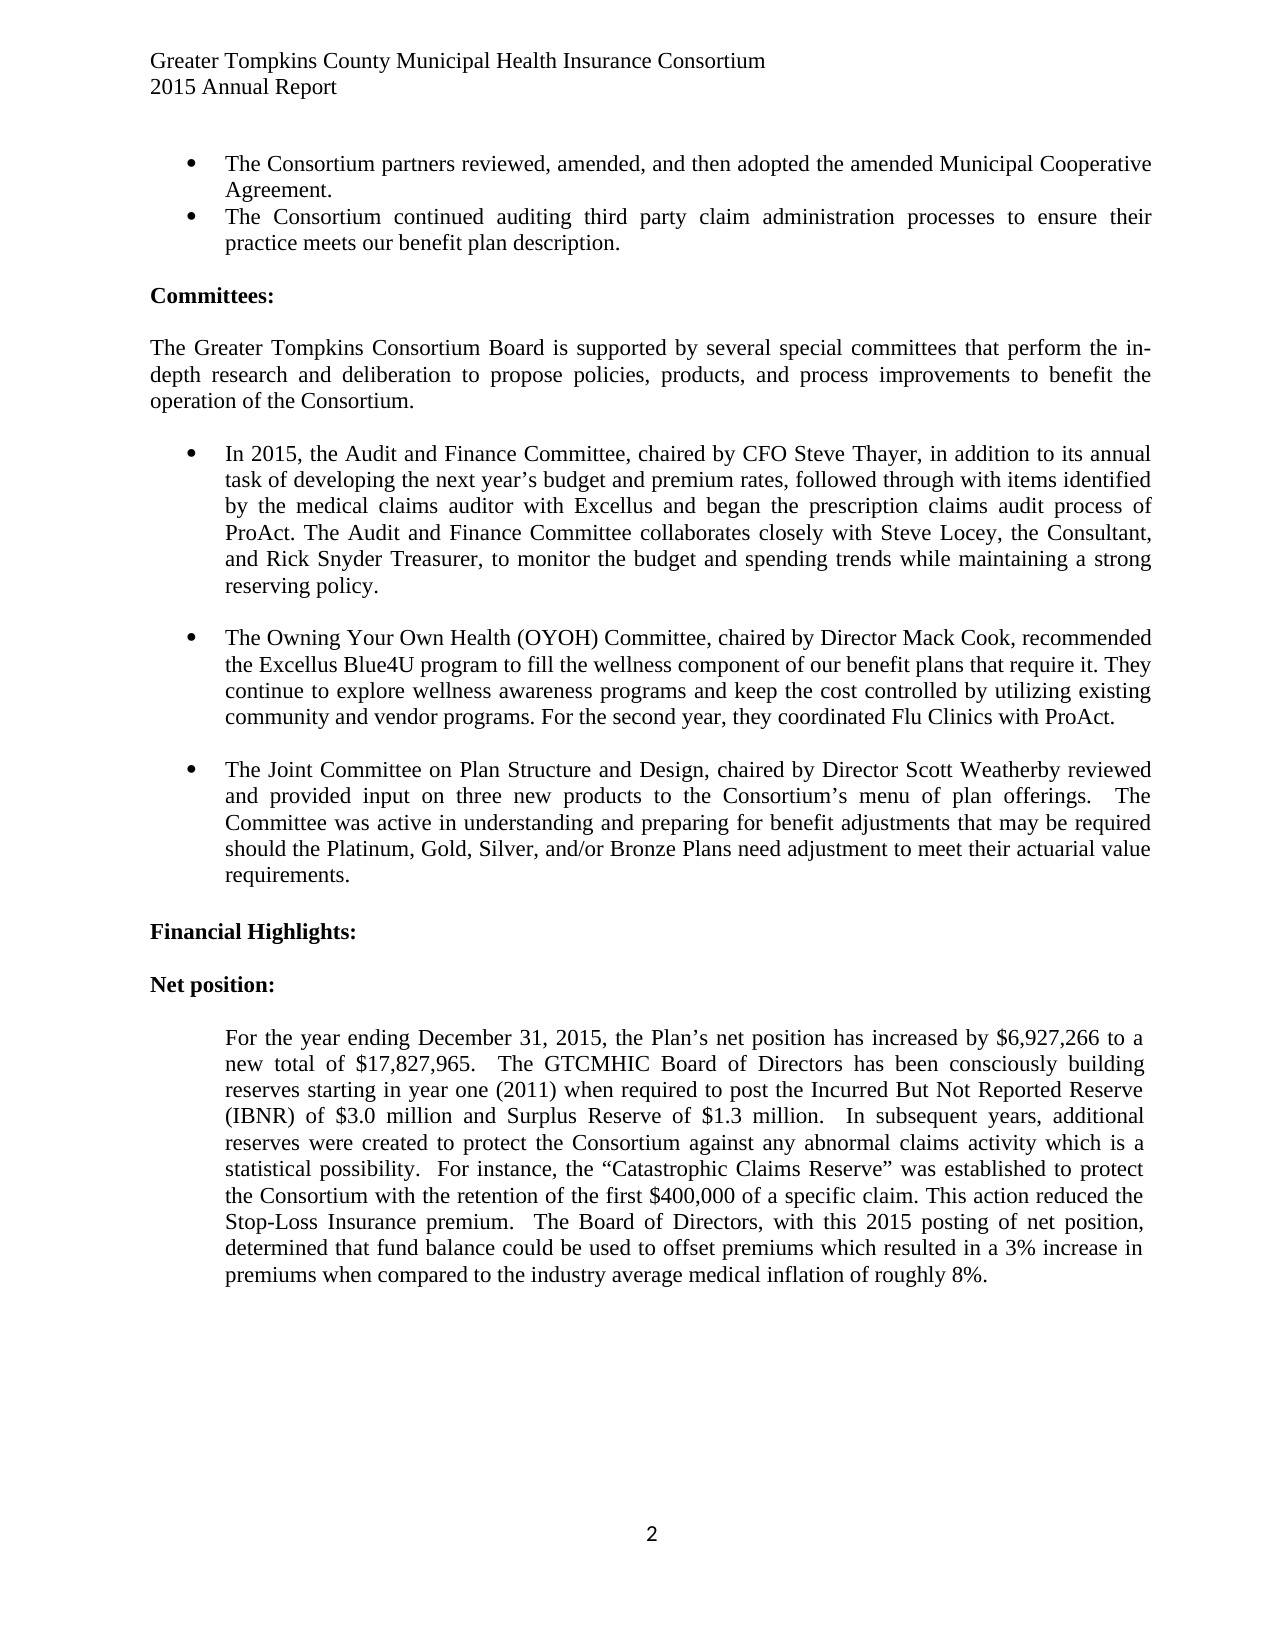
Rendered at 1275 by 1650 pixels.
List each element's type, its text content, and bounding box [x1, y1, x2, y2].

list The Joint Committee on Plan Structure and Design, chaired by Director Scott Weatherby reviewed and provided input on three new products to the Consortium’s menu of plan offerings. The Committee was active in understanding and preparing for benefit adjustments that may be required should the Platinum, Gold, Silver, and/or Bronze Plans need adjustment to meet their actuarial value requirements. [187, 756, 1153, 888]
list The Consortium partners reviewed, amended, and then adopted the amended Municipal Cooperative Agreement. [187, 150, 1153, 203]
text Committees: [150, 255, 1153, 308]
list The Consortium continued auditing third party claim administration processes to ensure their practice meets our benefit plan description. [187, 203, 1153, 255]
text For the year ending December 31, 2015, the Plan’s net position has increased by $6,927,266 to a new total of $17,827,965. The GTCMHIC Board of Directors has been consciously building reserves starting in year one (2011) when required to post the Incurred But Not Reported Reserve (IBNR) of $3.0 million and Surplus Reserve of $1.3 million. In subsequent years, additional reserves were created to protect the Consortium against any abnormal claims activity which is a statistical possibility. For instance, the “Catastrophic Claims Reserve” was established to protect the Consortium with the retention of the first $400,000 of a specific claim. This action reduced the Stop-Loss Insurance premium. The Board of Directors, with this 2015 posting of net position, determined that fund balance could be used to offset premiums which resulted in a 3% increase in premiums when compared to the industry average medical inflation of roughly 8%. [225, 997, 1146, 1287]
text Net position: [150, 971, 1153, 997]
text The Greater Tompkins Consortium Board is supported by several special committees that perform the in-depth research and deliberation to propose policies, products, and process improvements to benefit the operation of the Consortium. [150, 334, 1153, 413]
list In 2015, the Audit and Finance Committee, chaired by CFO Steve Thayer, in addition to its annual task of developing the next year’s budget and premium rates, followed through with items identified by the medical claims auditor with Excellus and began the prescription claims audit process of ProAct. The Audit and Finance Committee collaborates closely with Steve Locey, the Consultant, and Rick Snyder Treasurer, to monitor the budget and spending trends while maintaining a strong reserving policy. [187, 440, 1153, 598]
list The Owning Your Own Health (OYOH) Committee, chaired by Director Mack Cook, recommended the Excellus Blue4U program to fill the wellness component of our benefit plans that require it. They continue to explore wellness awareness programs and keep the cost controlled by utilizing existing community and vendor programs. For the second year, they coordinated Flu Clinics with ProAct. [187, 624, 1153, 730]
text Financial Highlights: [150, 918, 1153, 944]
